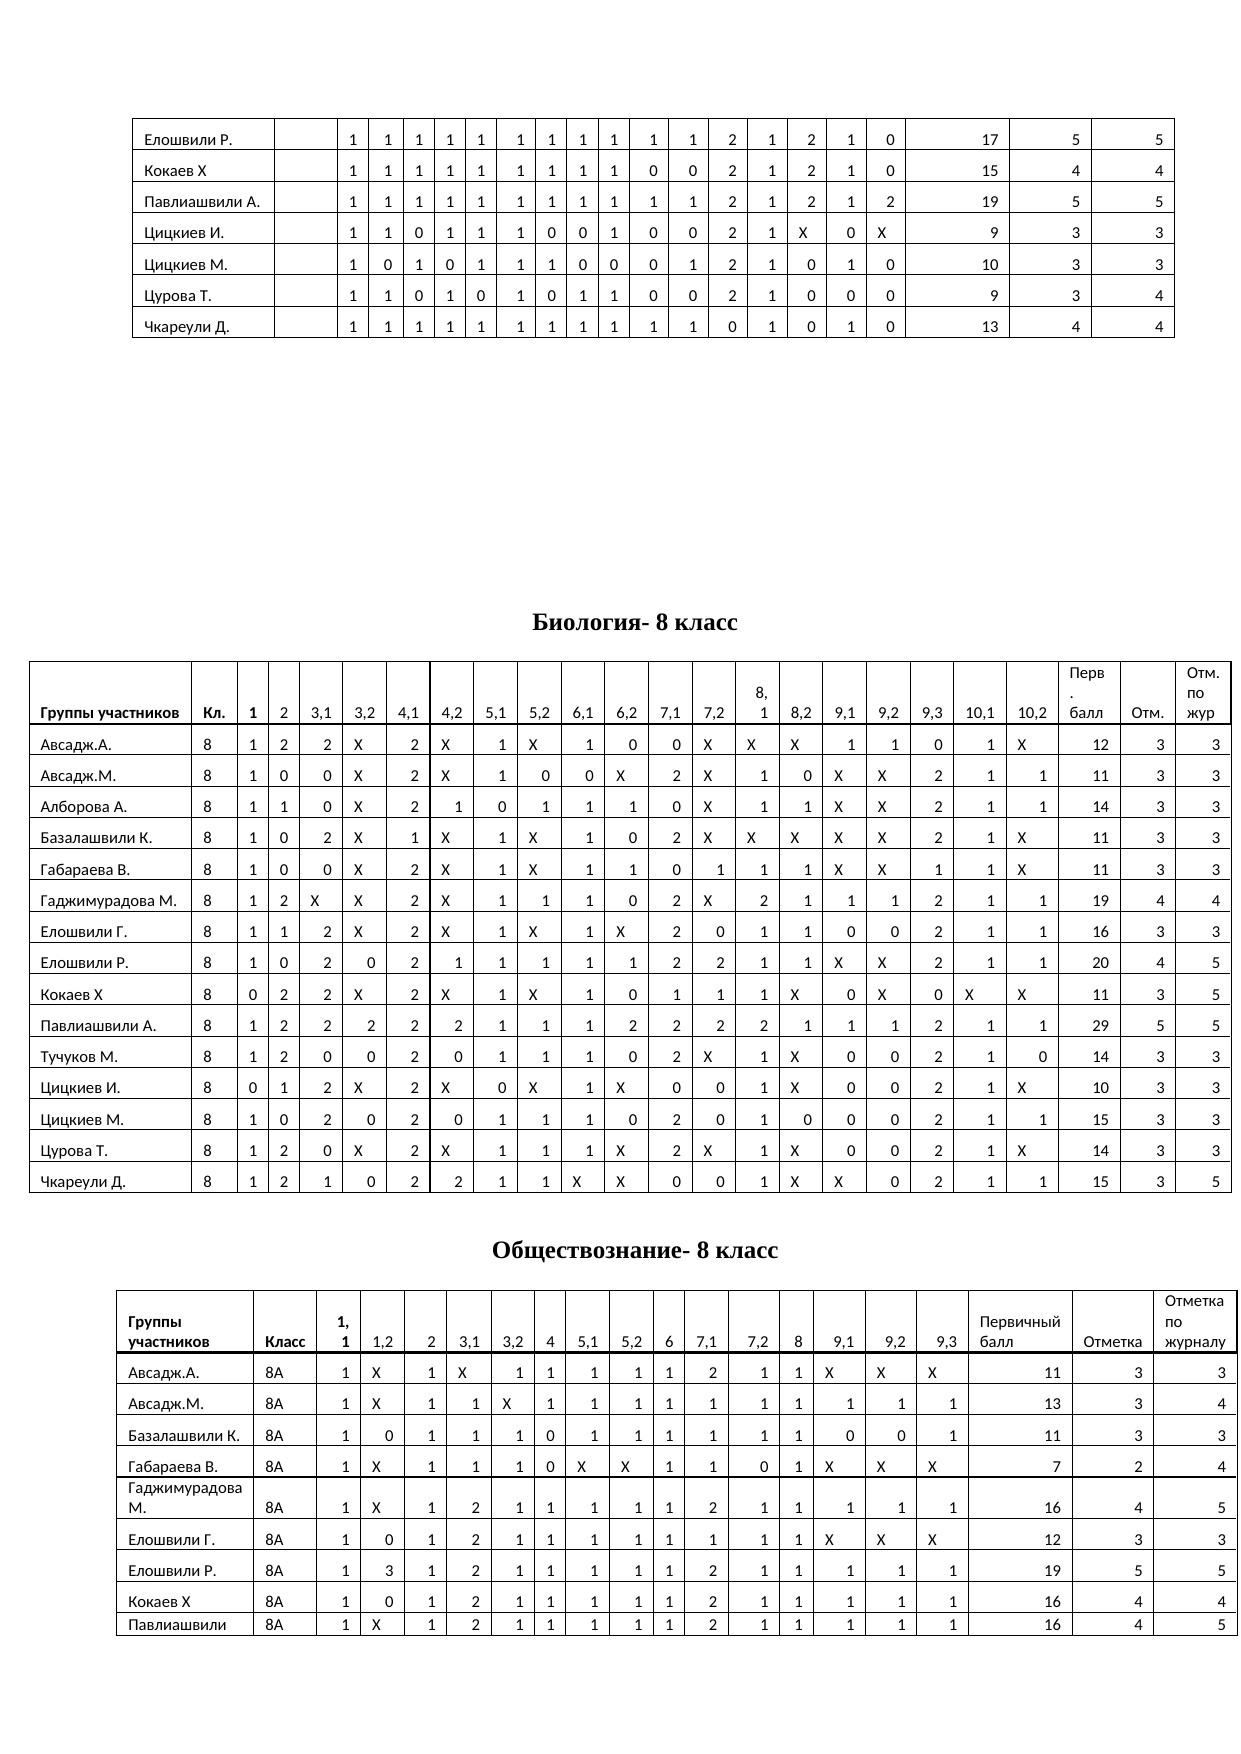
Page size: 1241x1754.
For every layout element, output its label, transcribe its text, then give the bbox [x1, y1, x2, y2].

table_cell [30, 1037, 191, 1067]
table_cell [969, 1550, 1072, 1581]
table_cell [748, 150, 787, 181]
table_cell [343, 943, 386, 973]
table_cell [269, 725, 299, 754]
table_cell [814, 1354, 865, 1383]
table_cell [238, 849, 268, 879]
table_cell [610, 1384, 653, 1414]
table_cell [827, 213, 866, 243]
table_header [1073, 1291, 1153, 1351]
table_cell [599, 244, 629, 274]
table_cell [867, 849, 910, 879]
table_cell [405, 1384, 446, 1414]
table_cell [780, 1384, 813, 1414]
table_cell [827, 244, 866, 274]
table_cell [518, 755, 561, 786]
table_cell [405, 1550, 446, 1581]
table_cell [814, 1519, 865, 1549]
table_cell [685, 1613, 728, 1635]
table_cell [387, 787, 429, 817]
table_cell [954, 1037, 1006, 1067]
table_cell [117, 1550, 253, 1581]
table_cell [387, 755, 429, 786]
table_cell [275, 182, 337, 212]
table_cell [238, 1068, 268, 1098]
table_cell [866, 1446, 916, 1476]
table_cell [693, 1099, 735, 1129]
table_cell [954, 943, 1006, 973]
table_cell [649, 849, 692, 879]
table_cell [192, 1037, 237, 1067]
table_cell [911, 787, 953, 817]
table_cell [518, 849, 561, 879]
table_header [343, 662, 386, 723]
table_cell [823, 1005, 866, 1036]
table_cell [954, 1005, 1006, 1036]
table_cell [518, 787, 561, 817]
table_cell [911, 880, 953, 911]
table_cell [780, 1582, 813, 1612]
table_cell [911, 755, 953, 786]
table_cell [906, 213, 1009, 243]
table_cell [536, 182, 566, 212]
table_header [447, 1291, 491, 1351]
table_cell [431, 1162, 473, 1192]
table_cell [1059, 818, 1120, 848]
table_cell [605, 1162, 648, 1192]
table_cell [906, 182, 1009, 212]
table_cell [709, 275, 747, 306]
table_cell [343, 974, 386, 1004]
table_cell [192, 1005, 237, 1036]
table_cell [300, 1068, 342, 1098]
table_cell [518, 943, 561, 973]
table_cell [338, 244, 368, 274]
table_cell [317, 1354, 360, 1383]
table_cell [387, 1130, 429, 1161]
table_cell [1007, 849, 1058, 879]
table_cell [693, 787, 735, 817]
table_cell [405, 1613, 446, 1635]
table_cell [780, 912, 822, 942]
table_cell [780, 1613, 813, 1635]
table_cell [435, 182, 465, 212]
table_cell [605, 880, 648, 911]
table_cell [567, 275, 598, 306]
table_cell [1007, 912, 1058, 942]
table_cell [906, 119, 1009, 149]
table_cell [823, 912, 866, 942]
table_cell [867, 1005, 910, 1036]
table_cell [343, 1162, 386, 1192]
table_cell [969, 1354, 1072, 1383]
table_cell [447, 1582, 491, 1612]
text Обществознание- 8 класс [177, 1236, 1093, 1264]
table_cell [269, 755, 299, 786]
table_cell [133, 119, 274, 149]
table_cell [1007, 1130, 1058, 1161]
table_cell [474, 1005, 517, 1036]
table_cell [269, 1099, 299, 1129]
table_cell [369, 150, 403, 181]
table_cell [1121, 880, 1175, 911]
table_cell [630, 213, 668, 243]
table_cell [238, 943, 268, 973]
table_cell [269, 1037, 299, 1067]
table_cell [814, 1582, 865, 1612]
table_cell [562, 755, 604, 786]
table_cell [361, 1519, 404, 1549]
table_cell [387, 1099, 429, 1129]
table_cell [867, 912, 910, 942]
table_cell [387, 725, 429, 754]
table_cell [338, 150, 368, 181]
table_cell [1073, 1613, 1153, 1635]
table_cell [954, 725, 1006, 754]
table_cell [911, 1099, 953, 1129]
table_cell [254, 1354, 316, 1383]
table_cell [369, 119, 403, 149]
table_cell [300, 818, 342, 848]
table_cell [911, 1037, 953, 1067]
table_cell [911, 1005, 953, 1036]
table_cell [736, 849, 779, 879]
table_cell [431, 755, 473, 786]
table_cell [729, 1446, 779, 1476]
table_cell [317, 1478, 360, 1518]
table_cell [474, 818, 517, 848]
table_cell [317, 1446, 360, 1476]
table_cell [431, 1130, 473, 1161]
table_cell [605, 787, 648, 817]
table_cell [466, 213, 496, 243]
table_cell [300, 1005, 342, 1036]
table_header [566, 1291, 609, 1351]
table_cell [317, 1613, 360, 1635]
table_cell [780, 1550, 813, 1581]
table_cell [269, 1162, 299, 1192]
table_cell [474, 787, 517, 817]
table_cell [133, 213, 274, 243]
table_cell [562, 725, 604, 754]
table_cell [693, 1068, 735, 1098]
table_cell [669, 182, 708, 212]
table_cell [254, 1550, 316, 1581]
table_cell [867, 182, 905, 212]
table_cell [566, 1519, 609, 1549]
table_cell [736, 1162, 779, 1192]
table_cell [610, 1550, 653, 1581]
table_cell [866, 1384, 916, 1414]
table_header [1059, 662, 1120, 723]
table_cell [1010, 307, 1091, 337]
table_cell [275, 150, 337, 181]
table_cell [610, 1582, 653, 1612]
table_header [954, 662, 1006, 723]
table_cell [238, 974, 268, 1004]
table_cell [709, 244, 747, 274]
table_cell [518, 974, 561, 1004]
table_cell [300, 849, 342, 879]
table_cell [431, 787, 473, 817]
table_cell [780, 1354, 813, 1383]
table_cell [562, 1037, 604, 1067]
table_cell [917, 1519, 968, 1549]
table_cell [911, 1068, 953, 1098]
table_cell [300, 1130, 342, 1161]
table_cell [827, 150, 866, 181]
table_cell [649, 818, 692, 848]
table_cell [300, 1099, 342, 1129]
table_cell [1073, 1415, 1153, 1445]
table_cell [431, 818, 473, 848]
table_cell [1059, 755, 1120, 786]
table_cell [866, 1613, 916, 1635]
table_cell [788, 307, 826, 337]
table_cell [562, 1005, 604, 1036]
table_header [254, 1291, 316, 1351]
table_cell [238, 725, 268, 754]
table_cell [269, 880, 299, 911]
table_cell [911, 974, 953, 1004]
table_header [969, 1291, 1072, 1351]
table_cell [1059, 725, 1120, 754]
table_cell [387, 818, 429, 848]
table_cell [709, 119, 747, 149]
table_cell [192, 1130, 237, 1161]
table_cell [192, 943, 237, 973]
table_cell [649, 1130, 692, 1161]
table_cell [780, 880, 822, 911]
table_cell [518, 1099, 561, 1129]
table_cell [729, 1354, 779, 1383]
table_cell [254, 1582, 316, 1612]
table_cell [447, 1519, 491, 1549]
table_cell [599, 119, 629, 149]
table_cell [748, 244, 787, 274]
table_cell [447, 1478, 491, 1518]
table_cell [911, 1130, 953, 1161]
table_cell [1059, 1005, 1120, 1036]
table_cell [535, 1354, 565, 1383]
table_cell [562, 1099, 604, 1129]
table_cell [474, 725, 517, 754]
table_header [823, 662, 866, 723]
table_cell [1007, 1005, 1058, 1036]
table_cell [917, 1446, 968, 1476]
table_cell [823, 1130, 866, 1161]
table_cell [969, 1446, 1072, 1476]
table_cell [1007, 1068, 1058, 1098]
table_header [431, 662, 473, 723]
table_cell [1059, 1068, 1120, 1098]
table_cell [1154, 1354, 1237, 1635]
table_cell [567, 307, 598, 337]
text Биология- 8 класс [177, 607, 1093, 636]
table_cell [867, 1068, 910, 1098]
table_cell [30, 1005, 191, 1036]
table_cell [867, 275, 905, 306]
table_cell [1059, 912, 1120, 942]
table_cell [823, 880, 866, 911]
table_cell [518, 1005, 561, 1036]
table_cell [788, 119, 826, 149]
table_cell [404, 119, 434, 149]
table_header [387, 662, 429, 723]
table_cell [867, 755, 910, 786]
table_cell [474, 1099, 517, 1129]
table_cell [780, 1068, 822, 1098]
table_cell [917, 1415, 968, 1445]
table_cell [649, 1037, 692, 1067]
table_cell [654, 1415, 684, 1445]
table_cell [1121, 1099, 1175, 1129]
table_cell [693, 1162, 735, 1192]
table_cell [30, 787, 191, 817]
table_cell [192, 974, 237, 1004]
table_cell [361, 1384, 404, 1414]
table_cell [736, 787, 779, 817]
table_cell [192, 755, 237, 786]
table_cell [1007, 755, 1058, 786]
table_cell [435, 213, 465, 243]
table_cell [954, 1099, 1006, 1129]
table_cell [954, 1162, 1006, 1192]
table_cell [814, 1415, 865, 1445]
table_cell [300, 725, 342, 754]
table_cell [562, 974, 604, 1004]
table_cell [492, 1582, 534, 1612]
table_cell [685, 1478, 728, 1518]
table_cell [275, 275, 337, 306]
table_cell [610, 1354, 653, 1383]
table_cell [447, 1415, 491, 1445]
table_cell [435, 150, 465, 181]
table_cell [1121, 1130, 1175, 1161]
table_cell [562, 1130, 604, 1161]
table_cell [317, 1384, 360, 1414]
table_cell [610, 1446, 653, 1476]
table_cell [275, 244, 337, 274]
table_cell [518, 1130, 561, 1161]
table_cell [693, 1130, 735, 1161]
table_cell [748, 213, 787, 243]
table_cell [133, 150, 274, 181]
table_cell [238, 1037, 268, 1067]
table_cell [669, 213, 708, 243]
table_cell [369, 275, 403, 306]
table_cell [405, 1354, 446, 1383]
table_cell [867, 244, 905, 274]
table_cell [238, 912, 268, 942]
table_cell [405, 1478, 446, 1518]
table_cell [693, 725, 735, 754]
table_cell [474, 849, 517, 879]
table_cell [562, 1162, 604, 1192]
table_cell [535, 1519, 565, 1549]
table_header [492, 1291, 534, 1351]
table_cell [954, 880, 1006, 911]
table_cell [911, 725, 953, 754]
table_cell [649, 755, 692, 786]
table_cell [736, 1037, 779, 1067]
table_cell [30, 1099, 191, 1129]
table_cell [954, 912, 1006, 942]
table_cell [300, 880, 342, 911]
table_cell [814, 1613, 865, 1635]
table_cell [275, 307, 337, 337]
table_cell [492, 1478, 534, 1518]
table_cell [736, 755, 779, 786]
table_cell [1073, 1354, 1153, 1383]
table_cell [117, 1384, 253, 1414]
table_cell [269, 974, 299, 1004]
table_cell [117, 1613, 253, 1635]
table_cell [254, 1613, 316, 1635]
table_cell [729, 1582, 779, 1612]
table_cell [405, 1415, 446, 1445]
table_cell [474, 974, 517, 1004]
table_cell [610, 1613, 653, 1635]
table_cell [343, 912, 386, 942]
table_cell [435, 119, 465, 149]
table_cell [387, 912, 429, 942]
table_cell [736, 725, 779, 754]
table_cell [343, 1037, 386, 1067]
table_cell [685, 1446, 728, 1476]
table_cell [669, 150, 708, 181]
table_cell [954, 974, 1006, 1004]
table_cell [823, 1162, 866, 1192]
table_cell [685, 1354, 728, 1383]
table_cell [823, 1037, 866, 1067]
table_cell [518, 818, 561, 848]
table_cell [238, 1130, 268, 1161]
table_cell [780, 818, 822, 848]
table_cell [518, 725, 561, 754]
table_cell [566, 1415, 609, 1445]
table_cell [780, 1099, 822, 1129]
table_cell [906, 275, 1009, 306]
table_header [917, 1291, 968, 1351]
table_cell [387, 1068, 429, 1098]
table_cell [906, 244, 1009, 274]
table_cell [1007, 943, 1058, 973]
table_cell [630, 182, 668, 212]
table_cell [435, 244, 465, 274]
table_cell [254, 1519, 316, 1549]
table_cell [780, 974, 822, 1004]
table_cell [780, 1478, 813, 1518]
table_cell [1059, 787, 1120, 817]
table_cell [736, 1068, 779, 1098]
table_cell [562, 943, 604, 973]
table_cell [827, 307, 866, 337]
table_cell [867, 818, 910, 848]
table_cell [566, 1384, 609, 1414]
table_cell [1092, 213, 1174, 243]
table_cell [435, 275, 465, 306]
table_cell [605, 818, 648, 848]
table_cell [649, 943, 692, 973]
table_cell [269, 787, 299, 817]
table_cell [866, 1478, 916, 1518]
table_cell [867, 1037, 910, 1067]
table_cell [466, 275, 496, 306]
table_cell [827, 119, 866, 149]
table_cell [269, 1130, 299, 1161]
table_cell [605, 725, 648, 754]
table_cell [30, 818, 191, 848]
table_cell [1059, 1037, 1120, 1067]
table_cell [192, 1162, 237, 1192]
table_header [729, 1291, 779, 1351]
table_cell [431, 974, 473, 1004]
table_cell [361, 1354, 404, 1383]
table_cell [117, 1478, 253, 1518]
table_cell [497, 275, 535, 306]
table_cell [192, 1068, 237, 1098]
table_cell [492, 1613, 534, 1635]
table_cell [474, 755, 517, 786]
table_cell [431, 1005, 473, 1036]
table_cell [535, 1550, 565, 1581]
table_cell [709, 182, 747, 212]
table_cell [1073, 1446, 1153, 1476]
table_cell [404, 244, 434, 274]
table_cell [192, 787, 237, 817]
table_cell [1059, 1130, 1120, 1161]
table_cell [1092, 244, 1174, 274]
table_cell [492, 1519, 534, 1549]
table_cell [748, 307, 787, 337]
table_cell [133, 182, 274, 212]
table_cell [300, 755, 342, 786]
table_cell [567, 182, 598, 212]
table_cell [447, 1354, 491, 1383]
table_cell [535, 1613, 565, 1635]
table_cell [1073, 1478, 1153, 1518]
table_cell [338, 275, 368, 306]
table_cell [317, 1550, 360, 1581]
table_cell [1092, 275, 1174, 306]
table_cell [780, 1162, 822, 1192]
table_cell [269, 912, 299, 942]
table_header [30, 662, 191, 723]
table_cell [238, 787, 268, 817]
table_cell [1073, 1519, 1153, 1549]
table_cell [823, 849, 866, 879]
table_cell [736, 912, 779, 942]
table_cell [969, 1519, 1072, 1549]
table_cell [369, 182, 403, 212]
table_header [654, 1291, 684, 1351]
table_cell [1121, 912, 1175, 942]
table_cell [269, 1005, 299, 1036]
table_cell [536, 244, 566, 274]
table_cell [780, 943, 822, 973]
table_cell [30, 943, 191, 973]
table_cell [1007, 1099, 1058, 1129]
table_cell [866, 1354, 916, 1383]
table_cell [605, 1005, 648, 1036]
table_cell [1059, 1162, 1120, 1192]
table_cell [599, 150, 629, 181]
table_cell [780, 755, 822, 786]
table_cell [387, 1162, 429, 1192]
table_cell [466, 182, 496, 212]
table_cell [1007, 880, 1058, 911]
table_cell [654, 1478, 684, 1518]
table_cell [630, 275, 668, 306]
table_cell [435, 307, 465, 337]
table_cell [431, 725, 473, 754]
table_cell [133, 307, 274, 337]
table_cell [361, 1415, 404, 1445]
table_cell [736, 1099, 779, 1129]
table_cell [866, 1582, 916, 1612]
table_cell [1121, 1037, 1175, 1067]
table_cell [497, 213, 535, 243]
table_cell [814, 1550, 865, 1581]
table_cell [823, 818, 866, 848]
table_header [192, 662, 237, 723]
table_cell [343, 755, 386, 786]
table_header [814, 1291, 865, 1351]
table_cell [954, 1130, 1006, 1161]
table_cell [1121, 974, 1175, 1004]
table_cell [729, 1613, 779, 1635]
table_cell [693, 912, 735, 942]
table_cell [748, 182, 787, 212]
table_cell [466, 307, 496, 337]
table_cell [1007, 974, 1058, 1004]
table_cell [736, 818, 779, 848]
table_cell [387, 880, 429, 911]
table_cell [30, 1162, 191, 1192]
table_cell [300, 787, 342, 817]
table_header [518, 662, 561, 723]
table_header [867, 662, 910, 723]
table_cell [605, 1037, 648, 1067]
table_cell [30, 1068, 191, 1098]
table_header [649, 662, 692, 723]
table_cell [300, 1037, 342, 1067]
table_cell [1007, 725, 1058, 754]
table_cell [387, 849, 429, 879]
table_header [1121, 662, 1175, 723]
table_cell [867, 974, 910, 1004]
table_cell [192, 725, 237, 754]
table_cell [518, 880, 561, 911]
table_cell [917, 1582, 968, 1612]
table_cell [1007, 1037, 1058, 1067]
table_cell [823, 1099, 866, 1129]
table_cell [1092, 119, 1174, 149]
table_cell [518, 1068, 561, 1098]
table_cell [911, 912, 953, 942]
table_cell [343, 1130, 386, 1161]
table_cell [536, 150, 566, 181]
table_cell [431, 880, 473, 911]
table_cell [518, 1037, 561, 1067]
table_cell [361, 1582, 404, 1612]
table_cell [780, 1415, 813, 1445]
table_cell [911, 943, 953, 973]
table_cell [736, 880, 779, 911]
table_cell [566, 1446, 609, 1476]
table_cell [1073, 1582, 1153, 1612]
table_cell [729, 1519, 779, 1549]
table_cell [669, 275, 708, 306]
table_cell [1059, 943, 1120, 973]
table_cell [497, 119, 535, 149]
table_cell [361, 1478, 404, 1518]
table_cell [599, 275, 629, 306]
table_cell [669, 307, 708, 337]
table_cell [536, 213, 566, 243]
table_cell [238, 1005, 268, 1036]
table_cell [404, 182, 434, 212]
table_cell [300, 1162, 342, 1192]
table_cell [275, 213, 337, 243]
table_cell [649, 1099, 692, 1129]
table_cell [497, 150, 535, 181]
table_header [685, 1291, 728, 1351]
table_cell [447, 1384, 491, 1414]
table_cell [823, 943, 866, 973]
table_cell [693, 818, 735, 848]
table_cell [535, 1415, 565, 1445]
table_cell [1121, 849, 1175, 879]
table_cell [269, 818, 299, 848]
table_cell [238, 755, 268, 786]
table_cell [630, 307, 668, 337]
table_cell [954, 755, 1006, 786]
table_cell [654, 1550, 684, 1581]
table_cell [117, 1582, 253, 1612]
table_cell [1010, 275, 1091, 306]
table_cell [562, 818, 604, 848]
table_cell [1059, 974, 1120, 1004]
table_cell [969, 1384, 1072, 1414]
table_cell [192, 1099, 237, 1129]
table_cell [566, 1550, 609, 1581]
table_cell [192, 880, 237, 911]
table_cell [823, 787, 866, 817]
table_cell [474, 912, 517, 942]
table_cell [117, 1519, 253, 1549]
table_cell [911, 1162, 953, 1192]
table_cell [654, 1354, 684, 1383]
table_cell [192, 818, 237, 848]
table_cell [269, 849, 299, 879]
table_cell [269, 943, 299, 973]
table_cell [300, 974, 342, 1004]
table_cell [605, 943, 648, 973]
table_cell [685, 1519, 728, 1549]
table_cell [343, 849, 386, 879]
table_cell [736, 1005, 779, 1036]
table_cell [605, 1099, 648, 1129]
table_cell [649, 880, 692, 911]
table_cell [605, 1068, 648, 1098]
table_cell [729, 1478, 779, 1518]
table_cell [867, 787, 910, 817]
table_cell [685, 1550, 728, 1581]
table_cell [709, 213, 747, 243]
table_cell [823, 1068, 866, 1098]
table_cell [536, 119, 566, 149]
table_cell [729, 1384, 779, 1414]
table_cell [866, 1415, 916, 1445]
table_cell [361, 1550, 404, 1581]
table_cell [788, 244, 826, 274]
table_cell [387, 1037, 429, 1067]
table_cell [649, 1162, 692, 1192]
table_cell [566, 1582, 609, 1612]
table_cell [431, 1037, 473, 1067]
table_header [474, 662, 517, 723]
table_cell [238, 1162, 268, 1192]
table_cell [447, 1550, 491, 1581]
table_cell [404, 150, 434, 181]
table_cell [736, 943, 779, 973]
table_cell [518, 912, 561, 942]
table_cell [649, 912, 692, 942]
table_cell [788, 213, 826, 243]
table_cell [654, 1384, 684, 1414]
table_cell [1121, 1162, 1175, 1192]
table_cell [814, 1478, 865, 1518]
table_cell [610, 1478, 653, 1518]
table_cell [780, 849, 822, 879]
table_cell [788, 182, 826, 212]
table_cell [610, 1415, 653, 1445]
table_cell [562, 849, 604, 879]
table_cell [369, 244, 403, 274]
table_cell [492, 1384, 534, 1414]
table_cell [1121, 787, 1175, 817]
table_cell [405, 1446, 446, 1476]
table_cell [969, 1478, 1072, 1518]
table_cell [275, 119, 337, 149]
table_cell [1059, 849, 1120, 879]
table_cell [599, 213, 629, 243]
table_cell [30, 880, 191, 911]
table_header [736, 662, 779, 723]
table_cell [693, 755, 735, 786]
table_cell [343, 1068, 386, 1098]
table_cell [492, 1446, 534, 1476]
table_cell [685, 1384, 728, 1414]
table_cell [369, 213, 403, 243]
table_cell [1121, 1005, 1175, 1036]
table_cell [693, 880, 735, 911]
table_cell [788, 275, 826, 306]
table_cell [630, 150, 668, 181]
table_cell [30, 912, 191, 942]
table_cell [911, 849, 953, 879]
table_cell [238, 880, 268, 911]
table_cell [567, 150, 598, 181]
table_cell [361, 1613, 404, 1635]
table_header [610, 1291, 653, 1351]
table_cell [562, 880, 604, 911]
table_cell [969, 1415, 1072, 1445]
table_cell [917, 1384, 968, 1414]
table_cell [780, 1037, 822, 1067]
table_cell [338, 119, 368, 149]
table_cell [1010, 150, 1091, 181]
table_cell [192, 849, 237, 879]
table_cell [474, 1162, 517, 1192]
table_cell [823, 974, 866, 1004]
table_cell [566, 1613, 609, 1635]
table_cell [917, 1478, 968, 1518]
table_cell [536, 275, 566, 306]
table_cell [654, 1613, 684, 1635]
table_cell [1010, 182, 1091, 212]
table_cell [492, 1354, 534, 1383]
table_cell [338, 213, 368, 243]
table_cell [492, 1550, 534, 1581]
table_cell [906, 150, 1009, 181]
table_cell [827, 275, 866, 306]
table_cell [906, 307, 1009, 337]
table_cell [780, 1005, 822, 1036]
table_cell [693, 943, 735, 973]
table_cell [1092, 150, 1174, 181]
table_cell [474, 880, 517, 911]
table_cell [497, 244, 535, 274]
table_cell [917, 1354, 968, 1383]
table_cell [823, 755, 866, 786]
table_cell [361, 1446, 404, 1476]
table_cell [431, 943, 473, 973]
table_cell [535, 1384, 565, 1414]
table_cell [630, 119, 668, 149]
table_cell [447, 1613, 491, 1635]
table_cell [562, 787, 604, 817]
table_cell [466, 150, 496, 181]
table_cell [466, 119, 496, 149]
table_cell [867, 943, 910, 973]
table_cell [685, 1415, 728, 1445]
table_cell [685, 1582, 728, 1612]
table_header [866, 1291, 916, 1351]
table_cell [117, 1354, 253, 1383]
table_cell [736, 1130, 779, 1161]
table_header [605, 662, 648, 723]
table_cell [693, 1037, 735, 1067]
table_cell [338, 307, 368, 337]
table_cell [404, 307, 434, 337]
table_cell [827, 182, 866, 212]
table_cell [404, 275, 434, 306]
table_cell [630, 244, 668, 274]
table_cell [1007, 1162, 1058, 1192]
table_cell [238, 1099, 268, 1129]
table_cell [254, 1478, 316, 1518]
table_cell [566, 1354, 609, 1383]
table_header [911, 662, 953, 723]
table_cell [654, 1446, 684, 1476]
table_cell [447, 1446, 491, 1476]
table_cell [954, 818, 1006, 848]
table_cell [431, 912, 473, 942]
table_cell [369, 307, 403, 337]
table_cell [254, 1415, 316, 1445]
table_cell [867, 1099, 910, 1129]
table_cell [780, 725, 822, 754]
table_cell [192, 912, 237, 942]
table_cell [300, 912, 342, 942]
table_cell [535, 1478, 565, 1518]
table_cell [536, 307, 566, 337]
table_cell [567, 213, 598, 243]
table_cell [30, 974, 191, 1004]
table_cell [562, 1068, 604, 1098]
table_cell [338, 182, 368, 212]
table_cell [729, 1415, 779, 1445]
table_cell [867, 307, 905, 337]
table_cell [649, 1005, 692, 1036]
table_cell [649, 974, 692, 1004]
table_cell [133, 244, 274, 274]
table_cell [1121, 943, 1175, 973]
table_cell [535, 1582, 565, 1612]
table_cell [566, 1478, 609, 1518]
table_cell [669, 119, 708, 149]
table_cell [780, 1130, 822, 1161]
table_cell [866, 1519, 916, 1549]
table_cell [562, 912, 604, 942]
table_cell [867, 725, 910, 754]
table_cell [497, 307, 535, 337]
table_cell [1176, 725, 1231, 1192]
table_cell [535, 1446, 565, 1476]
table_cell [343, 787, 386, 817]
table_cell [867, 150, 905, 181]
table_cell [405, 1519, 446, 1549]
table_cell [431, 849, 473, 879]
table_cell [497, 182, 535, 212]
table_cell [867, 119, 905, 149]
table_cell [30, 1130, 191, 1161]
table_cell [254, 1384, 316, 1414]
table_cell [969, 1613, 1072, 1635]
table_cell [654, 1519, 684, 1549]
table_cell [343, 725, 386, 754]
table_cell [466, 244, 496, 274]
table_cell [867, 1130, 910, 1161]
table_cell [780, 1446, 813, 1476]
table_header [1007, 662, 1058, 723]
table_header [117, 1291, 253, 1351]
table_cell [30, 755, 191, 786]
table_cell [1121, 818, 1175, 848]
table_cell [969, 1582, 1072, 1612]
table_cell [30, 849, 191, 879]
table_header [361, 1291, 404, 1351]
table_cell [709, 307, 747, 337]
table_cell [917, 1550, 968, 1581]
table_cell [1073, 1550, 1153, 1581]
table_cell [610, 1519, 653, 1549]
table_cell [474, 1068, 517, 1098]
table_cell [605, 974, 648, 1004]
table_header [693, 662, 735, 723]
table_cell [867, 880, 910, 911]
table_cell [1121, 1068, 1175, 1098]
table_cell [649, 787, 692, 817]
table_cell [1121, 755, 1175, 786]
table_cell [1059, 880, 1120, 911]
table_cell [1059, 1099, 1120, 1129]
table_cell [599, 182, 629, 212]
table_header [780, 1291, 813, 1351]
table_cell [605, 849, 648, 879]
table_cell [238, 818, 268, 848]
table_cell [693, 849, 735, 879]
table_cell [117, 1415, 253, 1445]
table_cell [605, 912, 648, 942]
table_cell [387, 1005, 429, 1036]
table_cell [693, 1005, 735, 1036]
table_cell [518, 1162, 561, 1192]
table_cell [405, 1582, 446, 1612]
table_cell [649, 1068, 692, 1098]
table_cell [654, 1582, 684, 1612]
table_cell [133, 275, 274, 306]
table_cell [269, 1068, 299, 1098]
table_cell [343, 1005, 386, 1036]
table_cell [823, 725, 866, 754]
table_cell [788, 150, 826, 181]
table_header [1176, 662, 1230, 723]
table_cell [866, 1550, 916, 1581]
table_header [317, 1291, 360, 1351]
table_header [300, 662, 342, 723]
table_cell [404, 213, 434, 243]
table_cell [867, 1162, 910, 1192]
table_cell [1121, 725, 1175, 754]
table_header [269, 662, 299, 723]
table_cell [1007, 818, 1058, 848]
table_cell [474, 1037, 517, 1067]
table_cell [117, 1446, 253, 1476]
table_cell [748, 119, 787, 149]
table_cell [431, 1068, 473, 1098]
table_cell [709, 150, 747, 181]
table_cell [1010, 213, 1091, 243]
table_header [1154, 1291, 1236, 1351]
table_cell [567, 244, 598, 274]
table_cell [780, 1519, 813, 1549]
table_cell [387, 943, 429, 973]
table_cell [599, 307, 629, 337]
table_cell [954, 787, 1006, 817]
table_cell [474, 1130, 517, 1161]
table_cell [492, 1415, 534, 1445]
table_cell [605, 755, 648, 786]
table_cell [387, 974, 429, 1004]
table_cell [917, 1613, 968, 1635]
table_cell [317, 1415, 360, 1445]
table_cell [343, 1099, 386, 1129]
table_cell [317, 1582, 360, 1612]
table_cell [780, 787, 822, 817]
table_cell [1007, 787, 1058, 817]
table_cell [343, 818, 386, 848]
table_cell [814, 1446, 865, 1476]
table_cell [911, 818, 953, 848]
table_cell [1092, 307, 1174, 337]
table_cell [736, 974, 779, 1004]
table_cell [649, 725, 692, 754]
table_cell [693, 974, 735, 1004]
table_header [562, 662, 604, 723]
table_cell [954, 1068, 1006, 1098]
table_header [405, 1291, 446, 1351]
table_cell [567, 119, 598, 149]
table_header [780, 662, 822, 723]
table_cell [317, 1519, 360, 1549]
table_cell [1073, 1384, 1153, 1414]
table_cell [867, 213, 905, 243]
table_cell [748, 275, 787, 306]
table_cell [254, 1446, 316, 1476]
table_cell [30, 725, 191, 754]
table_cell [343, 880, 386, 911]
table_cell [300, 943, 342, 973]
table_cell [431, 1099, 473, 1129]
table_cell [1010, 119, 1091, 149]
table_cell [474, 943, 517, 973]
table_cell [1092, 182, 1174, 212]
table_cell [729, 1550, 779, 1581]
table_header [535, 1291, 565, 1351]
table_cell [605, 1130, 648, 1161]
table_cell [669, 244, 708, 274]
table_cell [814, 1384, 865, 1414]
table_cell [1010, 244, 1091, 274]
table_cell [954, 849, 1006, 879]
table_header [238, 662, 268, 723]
